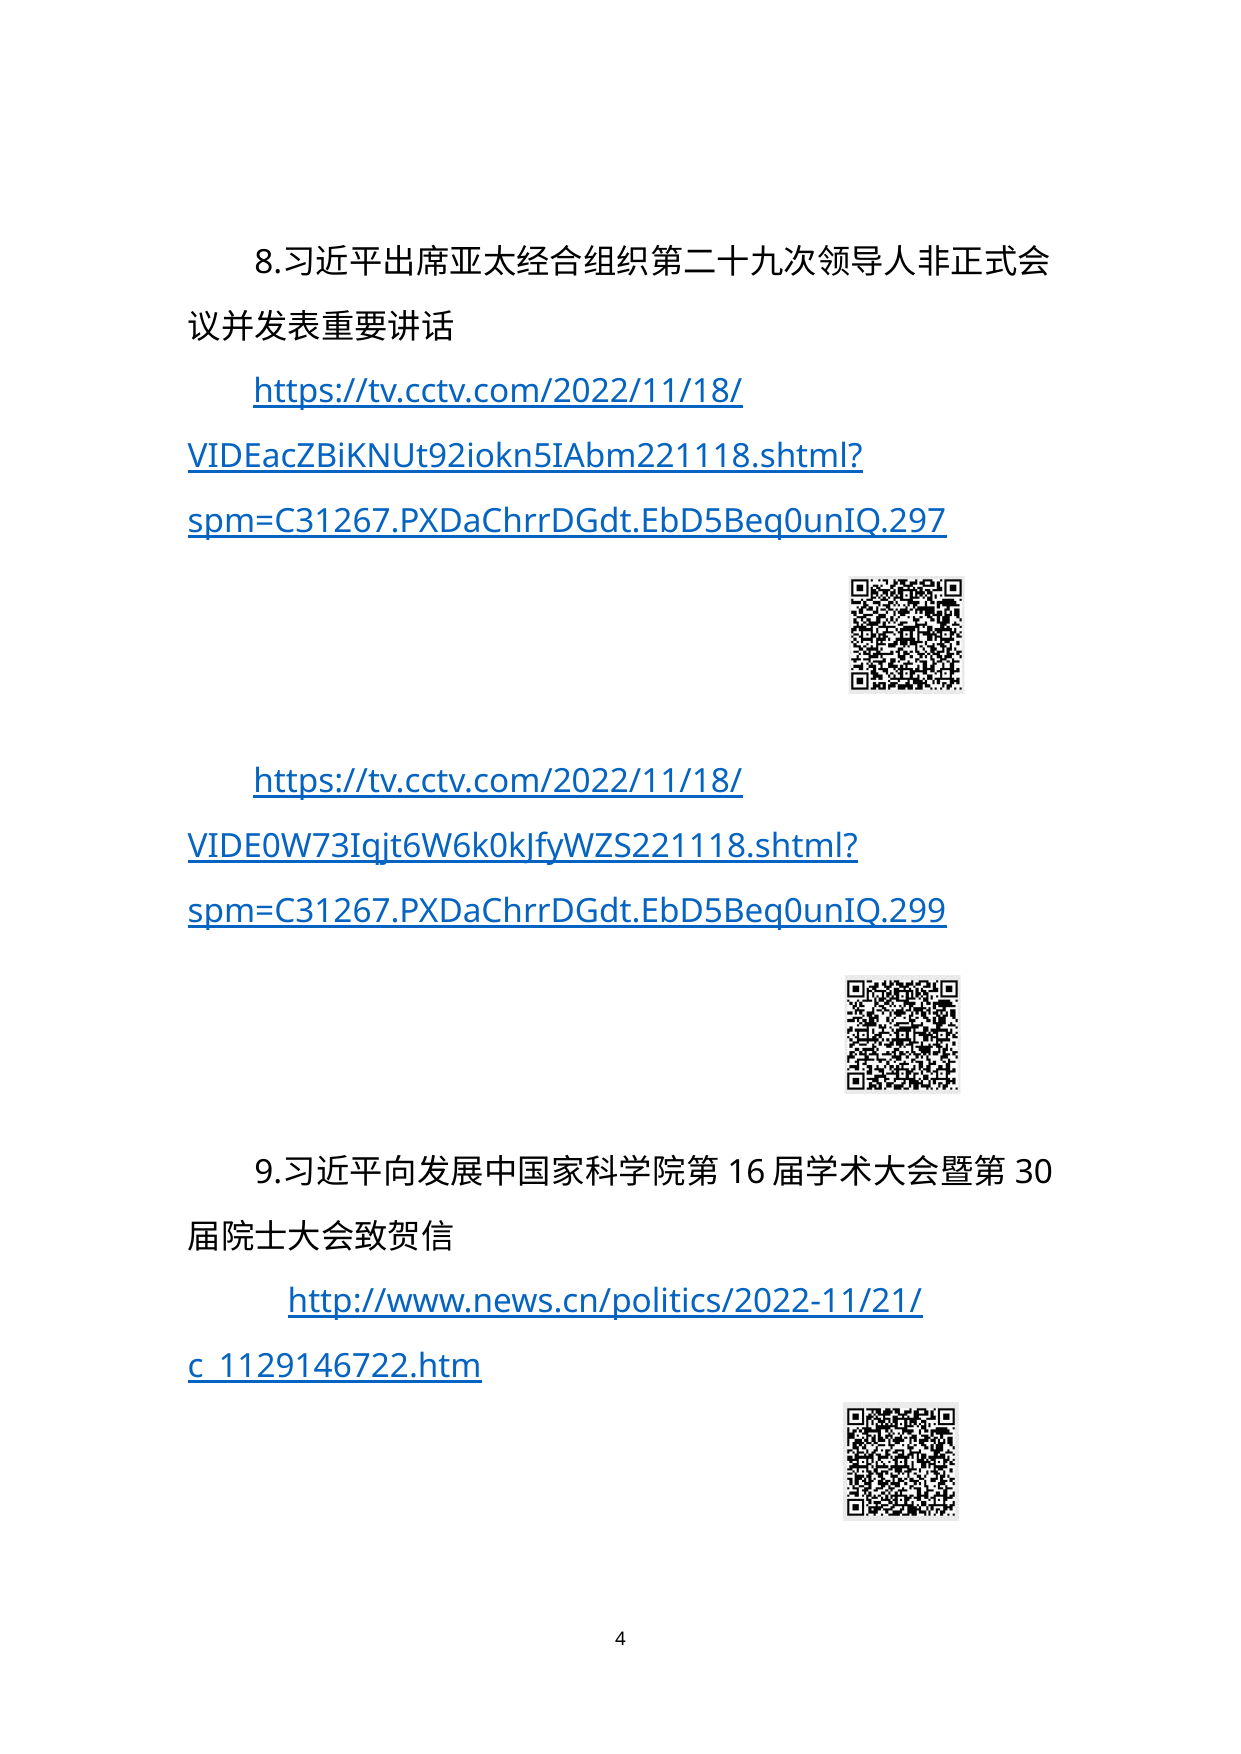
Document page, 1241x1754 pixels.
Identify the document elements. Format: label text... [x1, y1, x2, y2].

text 8.习近平出席亚太经合组织第二十九次领导人非正式会议并发表重要讲话 [187, 227, 1053, 357]
text 9.习近平向发展中国家科学院第16届学术大会暨第30届院士大会致贺信 [187, 1137, 1053, 1267]
picture [844, 975, 961, 1094]
picture [848, 576, 965, 694]
text https://tv.cctv.com/2022/11/18/VIDEacZBiKNUt92iokn5IAbm221118.shtml?spm=C31267.PXDaChrrDGdt.EbD5Beq0unIQ.297 [187, 357, 1053, 552]
text https://tv.cctv.com/2022/11/18/VIDE0W73Iqjt6W6k0kJfyWZS221118.shtml?spm=C31267.PXDaChrrDGdt.EbD5Beq0unIQ.299 [187, 747, 1053, 942]
picture [842, 1402, 959, 1521]
text http://www.news.cn/politics/2022-11/21/c_1129146722.htm [187, 1267, 1053, 1397]
